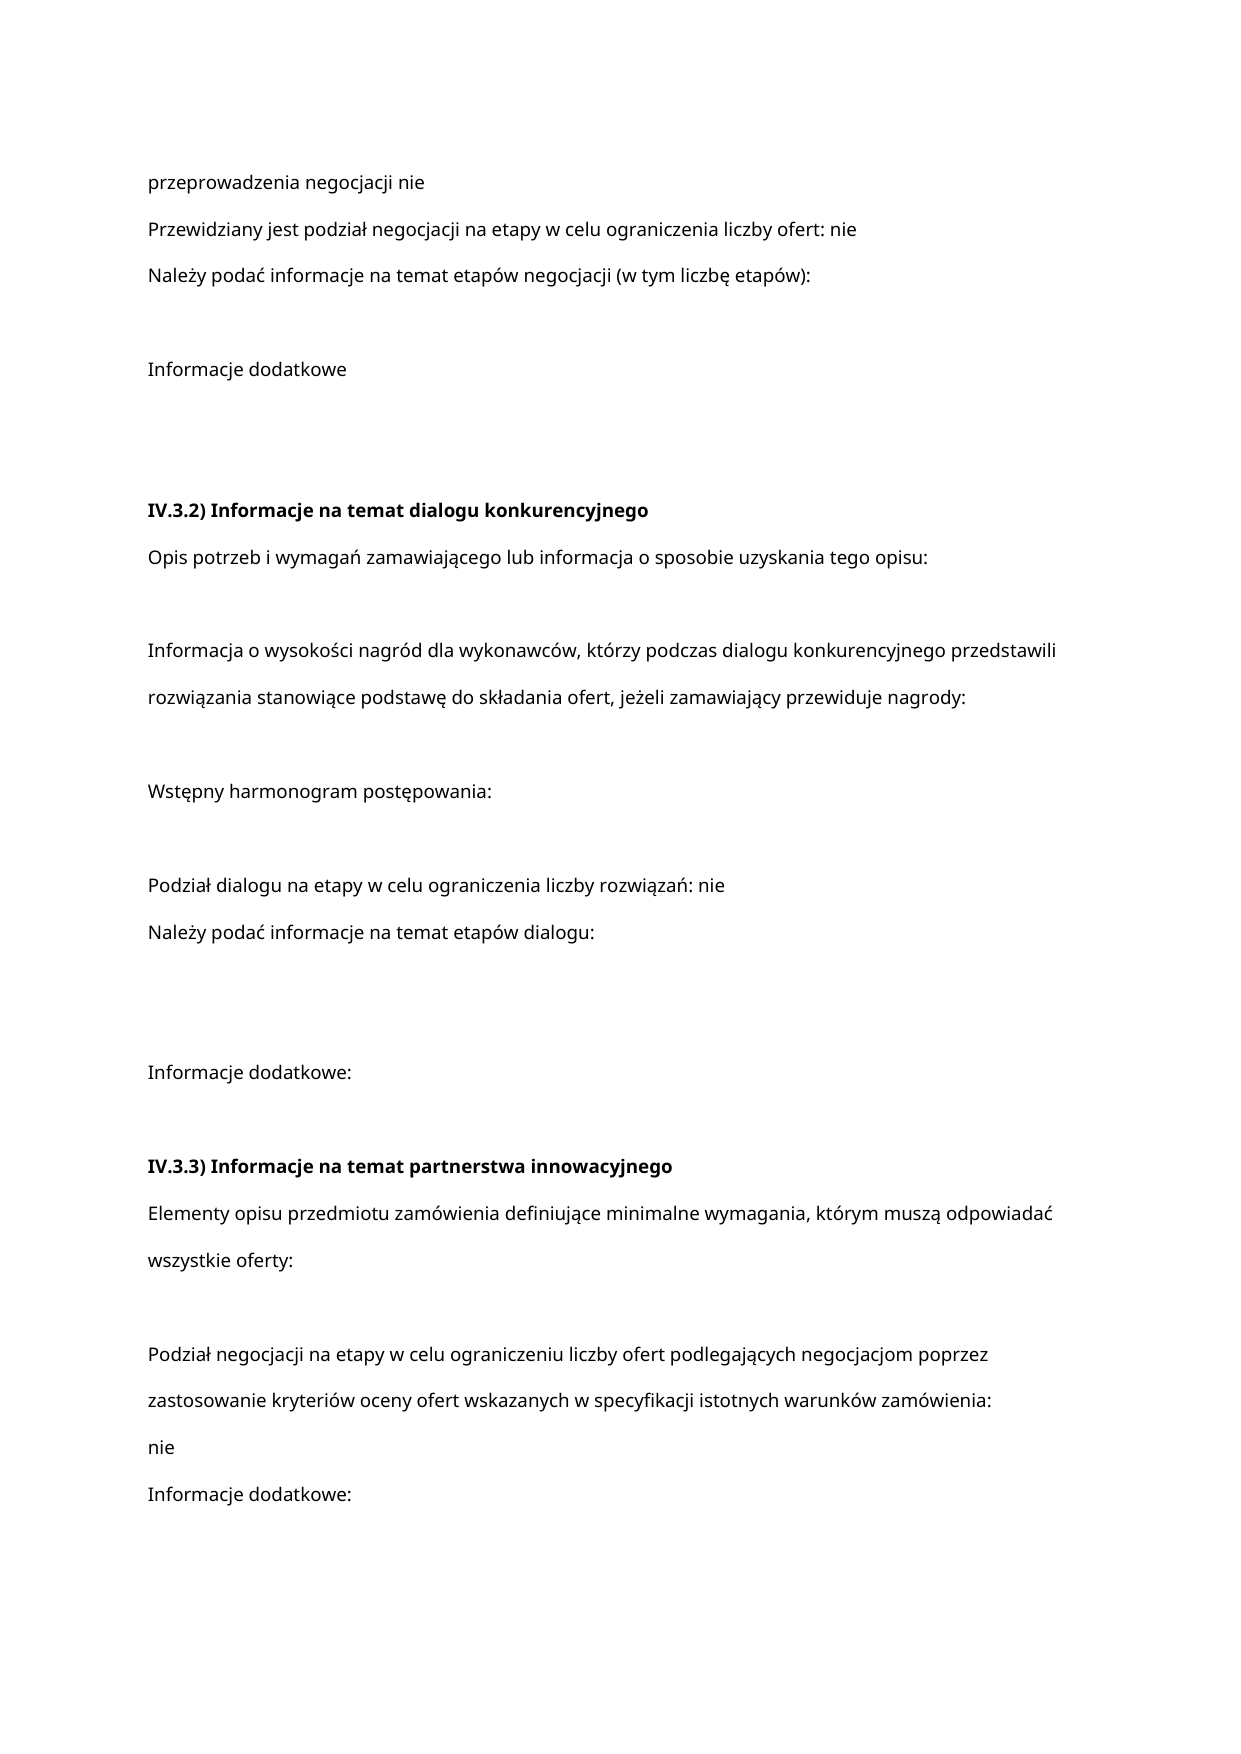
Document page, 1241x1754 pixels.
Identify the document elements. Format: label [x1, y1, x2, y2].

text [148, 148, 1093, 1554]
